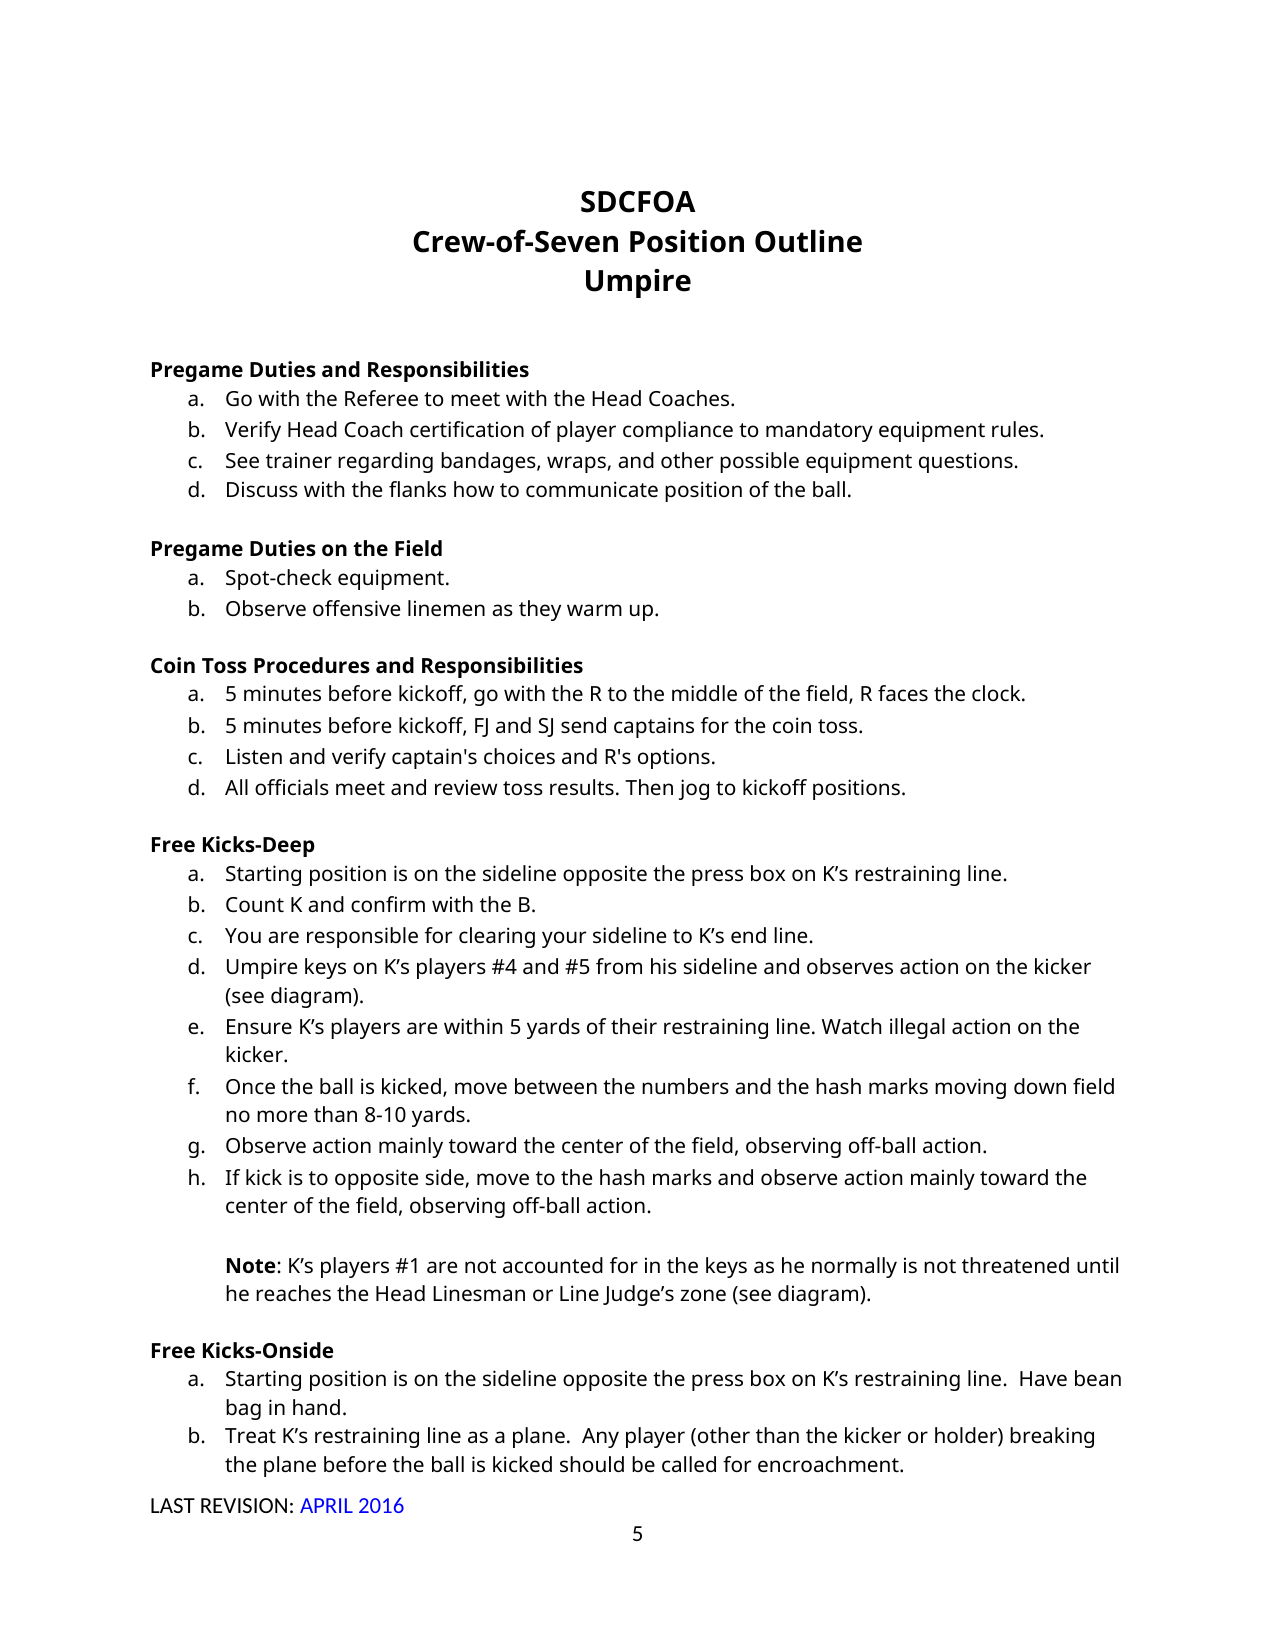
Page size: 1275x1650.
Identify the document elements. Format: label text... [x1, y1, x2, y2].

list 5 minutes before kickoff, FJ and SJ send captains for the coin toss. [187, 711, 1125, 739]
list Verify Head Coach certification of player compliance to mandatory equipment rules. [187, 415, 1125, 444]
text SDCFOA [150, 181, 1125, 221]
text Pregame Duties on the Field [150, 534, 1125, 563]
list Listen and verify captain's choices and R's options. [187, 742, 1125, 771]
text Coin Toss Procedures and Responsibilities [150, 651, 1125, 679]
text Pregame Duties and Responsibilities [150, 356, 1125, 384]
list Go with the Referee to meet with the Head Coaches. [187, 384, 1125, 412]
list 5 minutes before kickoff, go with the R to the middle of the field, R faces the clock. [187, 679, 1125, 708]
text Free Kicks-Deep [150, 830, 1125, 859]
list Treat K’s restraining line as a plane. Any player (other than the kicker or holder) breaking the plane before the ball is kicked should be called for encroachment. [187, 1421, 1125, 1478]
list Umpire keys on K’s players #4 and #5 from his sideline and observes action on the kicker (see diagram). [187, 952, 1125, 1009]
list Starting position is on the sideline opposite the press box on K’s restraining line. Have bean bag in hand. [187, 1364, 1125, 1421]
list Starting position is on the sideline opposite the press box on K’s restraining line. [187, 859, 1125, 887]
list You are responsible for clearing your sideline to K’s end line. [187, 921, 1125, 949]
list Observe offensive linemen as they warm up. [187, 594, 1125, 623]
text Crew-of-Seven Position Outline [150, 221, 1125, 261]
list See trainer regarding bandages, wraps, and other possible equipment questions. [187, 446, 1125, 475]
list Spot-check equipment. [187, 563, 1125, 591]
list Note: K’s players #1 are not accounted for in the keys as he normally is not threatened until he reaches the Head Linesman or Line Judge’s zone (see diagram). [225, 1251, 1125, 1308]
text Free Kicks-Onside [150, 1336, 1125, 1364]
list All officials meet and review toss results. Then jog to kickoff positions. [187, 773, 1125, 802]
list Count K and confirm with the B. [187, 890, 1125, 918]
list Once the ball is kicked, move between the numbers and the hash marks moving down field no more than 8-10 yards. [187, 1072, 1125, 1129]
list If kick is to opposite side, move to the hash marks and observe action mainly toward the center of the field, observing off-ball action. [187, 1163, 1125, 1219]
list Discuss with the flanks how to communicate position of the ball. [187, 475, 1125, 503]
list Observe action mainly toward the center of the field, observing off-ball action. [187, 1131, 1125, 1160]
text Umpire [150, 261, 1125, 300]
list Ensure K’s players are within 5 yards of their restraining line. Watch illegal action on the kicker. [187, 1012, 1125, 1069]
